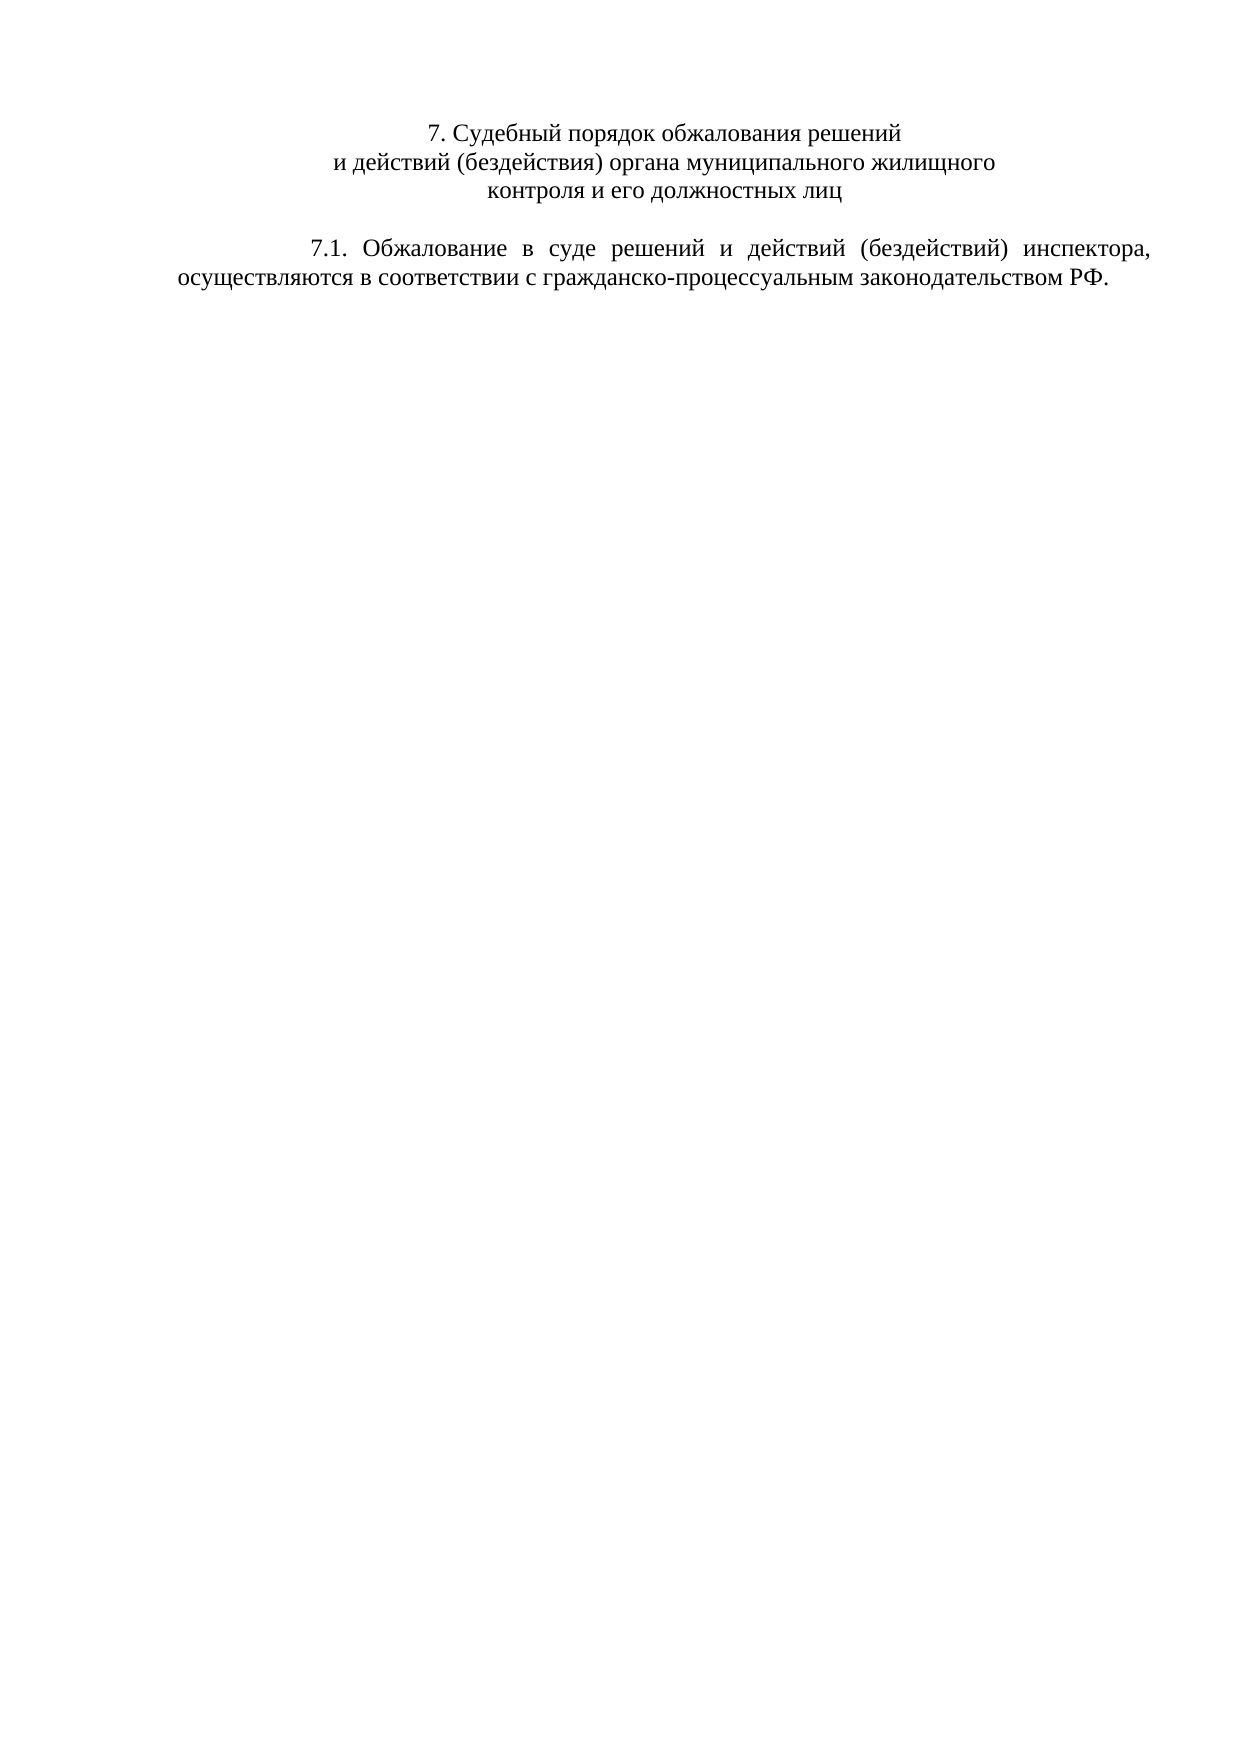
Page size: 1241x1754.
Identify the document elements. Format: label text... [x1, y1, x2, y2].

text 7. Судебный порядок обжалования решений [177, 118, 1152, 147]
text 7.1. Обжалование в суде решений и действий (бездействий) инспектора, осуществляются в соответствии с гражданско-процессуальным законодательством РФ. [177, 233, 1152, 291]
text и действий (бездействия) органа муниципального жилищного [177, 147, 1152, 176]
text контроля и его должностных лиц [177, 176, 1152, 204]
